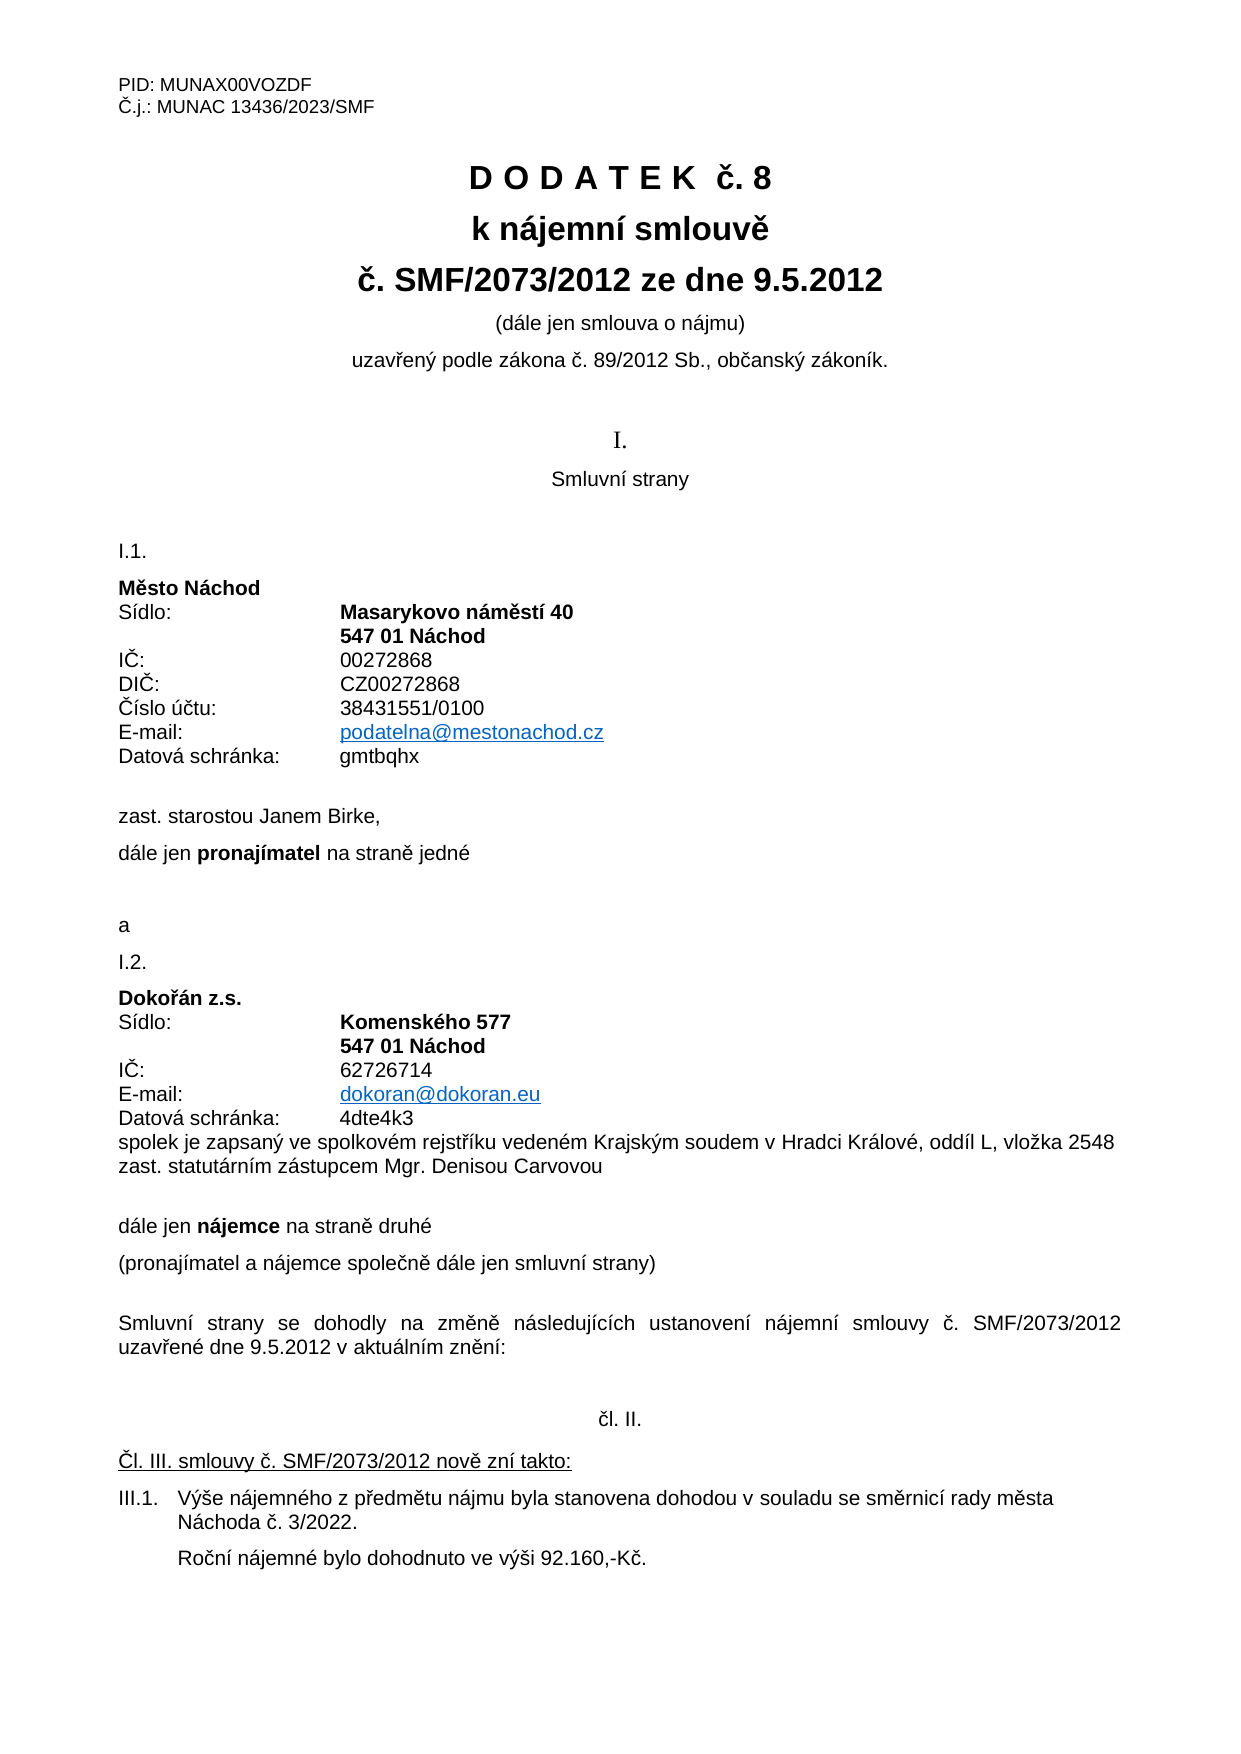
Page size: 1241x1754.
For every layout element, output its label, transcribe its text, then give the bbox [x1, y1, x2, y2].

text E-mail: dokoran@dokoran.eu [118, 1082, 1122, 1106]
text Čl. III. smlouvy č. SMF/2073/2012 nově zní takto: [118, 1449, 1122, 1473]
text Smluvní strany [118, 466, 1122, 490]
text IČ: 62726714 [118, 1058, 1122, 1082]
text Roční nájemné bylo dohodnuto ve výši 92.160,-Kč. [118, 1546, 1122, 1570]
text Smluvní strany se dohodly na změně následujících ustanovení nájemní smlouvy č. SMF/2073/2012 uzavřené dne 9.5.2012 v aktuálním znění: [118, 1311, 1122, 1359]
text k nájemní smlouvě [118, 209, 1122, 248]
text spolek je zapsaný ve spolkovém rejstříku vedeném Krajským soudem v Hradci Králové, oddíl L, vložka 2548 [118, 1130, 1122, 1154]
text Datová schránka: 4dte4k3 [118, 1106, 1122, 1130]
text dále jen nájemce na straně druhé [118, 1214, 1122, 1238]
text 547 01 Náchod [118, 624, 1122, 648]
text III.1. Výše nájemného z předmětu nájmu byla stanovena dohodou v souladu se směrnicí rady města Náchoda č. 3/2022. [118, 1486, 1122, 1534]
text I.1. [118, 539, 1122, 563]
text I.2. [118, 950, 1122, 974]
text Město Náchod [118, 576, 1122, 600]
text Sídlo: Komenského 577 [118, 1010, 1122, 1034]
text I. [118, 425, 1122, 454]
text zast. starostou Janem Birke, [118, 804, 1122, 828]
text Číslo účtu: 38431551/0100 [118, 696, 1122, 719]
text (pronajímatel a nájemce společně dále jen smluvní strany) [118, 1251, 1122, 1275]
text DIČ: CZ00272868 [118, 672, 1122, 696]
text Sídlo: Masarykovo náměstí 40 [118, 600, 1122, 624]
text (dále jen smlouva o nájmu) [118, 311, 1122, 335]
text čl. II. [118, 1407, 1122, 1431]
text a [118, 913, 1122, 937]
text Datová schránka: gmtbqhx [118, 743, 1122, 767]
text Dokořán z.s. [118, 986, 1122, 1010]
text E-mail: podatelna@mestonachod.cz [118, 719, 1122, 743]
subtitle DODATEK č. 8 [118, 158, 1122, 197]
text č. SMF/2073/2012 ze dne 9.5.2012 [118, 260, 1122, 298]
text IČ: 00272868 [118, 648, 1122, 672]
text dále jen pronajímatel na straně jedné [118, 840, 1122, 864]
text uzavřený podle zákona č. 89/2012 Sb., občanský zákoník. [118, 347, 1122, 371]
text zast. statutárním zástupcem Mgr. Denisou Carvovou [118, 1154, 1122, 1178]
text 547 01 Náchod [118, 1034, 1122, 1058]
